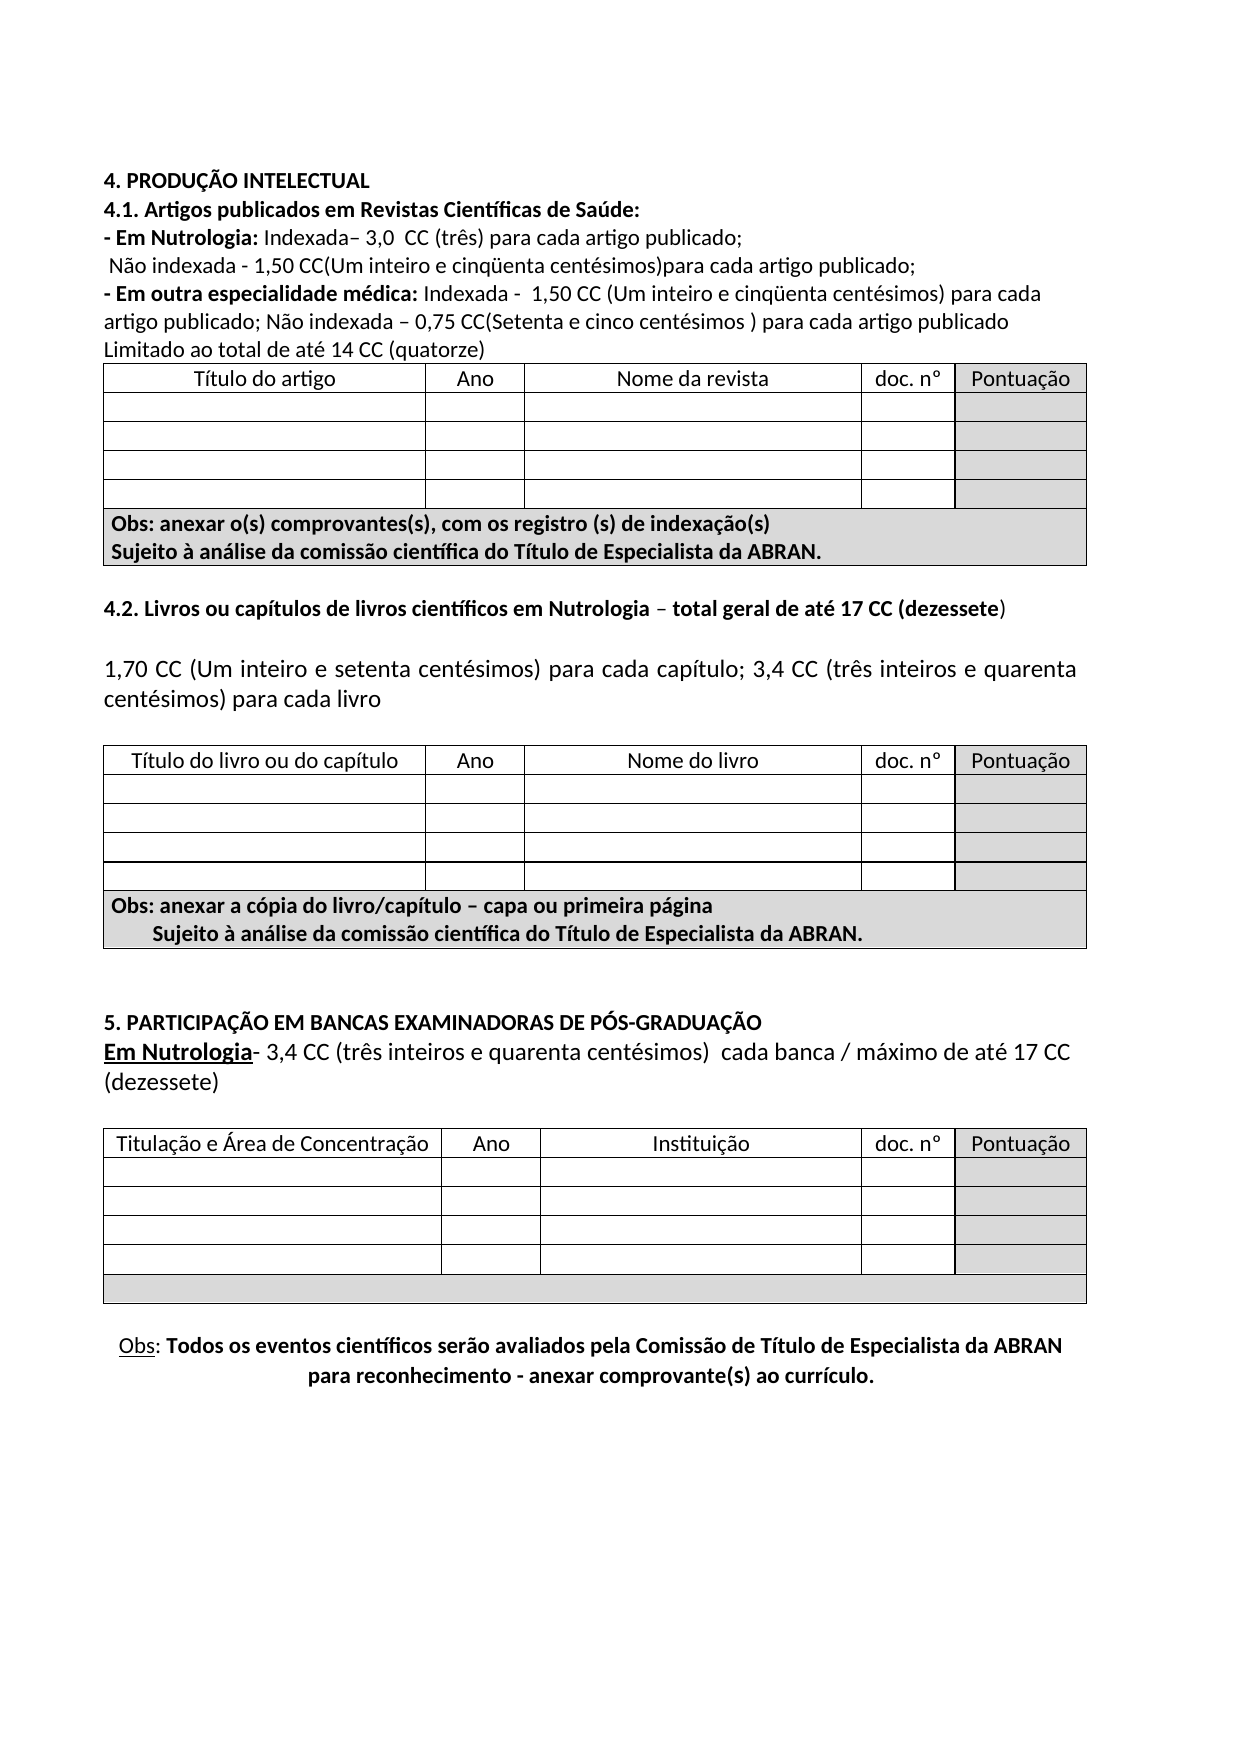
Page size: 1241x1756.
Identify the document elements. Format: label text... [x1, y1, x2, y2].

table_cell [541, 1158, 861, 1186]
subtitle 4.1. Artigos publicados em Revistas Científicas de Saúde: [103, 195, 1078, 223]
table_cell [541, 1187, 861, 1215]
table_cell [104, 422, 425, 450]
table_header Pontuação [956, 746, 1086, 774]
table_cell [104, 393, 425, 421]
table_cell [426, 833, 524, 861]
table_cell [956, 1158, 1086, 1186]
text - Em outra especialidade médica: Indexada - 1,50 CC (Um inteiro e cinqüenta centésimos) para cada artigo publicado; Não indexada – 0,75 CC(Setenta e cinco centésimos ) para cada artigo publicado [103, 279, 1078, 335]
table_header Pontuação [956, 1129, 1086, 1157]
table_cell [956, 480, 1086, 508]
table_header Titulação e Área de Concentração [104, 1129, 441, 1157]
table_cell [862, 480, 954, 508]
table_header doc. nº [862, 364, 954, 392]
table_header Pontuação [956, 364, 1086, 392]
table_cell [104, 863, 425, 890]
subtitle 4. PRODUÇÃO INTELECTUAL [103, 167, 1078, 195]
table_cell [956, 422, 1086, 450]
table_cell [956, 863, 1086, 890]
table_cell [104, 775, 425, 803]
table_cell [525, 422, 861, 450]
table_cell [525, 775, 861, 803]
table_cell [862, 1216, 954, 1244]
table_cell [426, 863, 524, 890]
table_cell [956, 804, 1086, 832]
table_cell [104, 1275, 1086, 1302]
subtitle Em Nutrologia- 3,4 CC (três inteiros e quarenta centésimos) cada banca / máximo de até 17 CC (dezessete) [103, 1036, 1078, 1097]
table_cell Obs: anexar a cópia do livro/capítulo – capa ou primeira página Sujeito à análise da comissão científica do Título de Especialista da ABRAN. [104, 891, 1086, 947]
table_cell [426, 480, 524, 508]
table_cell [426, 451, 524, 479]
table_header Nome da revista [525, 364, 861, 392]
table_cell [862, 1245, 954, 1273]
table_header Instituição [541, 1129, 861, 1157]
table_cell [104, 1187, 441, 1215]
table_cell [104, 451, 425, 479]
table_cell [956, 833, 1086, 861]
table_header Título do livro ou do capítulo [104, 746, 425, 774]
table_cell [956, 451, 1086, 479]
table_cell [104, 1158, 441, 1186]
table_cell [104, 1216, 441, 1244]
table_cell [862, 833, 954, 861]
table_cell [525, 833, 861, 861]
table_cell [956, 393, 1086, 421]
table_cell [541, 1245, 861, 1273]
subtitle 5. PARTICIPAÇÃO EM BANCAS EXAMINADORAS DE PÓS-GRADUAÇÃO [103, 1008, 1078, 1036]
table_cell [541, 1216, 861, 1244]
table_cell [862, 451, 954, 479]
table_cell [525, 804, 861, 832]
table_cell [862, 422, 954, 450]
table_cell [104, 480, 425, 508]
table_cell [426, 775, 524, 803]
table_cell [525, 451, 861, 479]
table_header doc. nº [862, 1129, 954, 1157]
table_header Nome do livro [525, 746, 861, 774]
text Limitado ao total de até 14 CC (quatorze) [103, 335, 1078, 363]
table_cell [862, 1187, 954, 1215]
table_cell [525, 393, 861, 421]
table_cell [956, 1245, 1086, 1273]
table_cell [104, 1245, 441, 1273]
table_header Ano [426, 746, 524, 774]
table_cell [104, 833, 425, 861]
text Obs: Todos os eventos científicos serão avaliados pela Comissão de Título de Especialista da ABRAN para reconhecimento - anexar comprovante(s) ao currículo. [103, 1332, 1078, 1390]
table_cell [442, 1158, 540, 1186]
text - Em Nutrologia: Indexada– 3,0 CC (três) para cada artigo publicado; [103, 223, 1078, 251]
subtitle 4.2. Livros ou capítulos de livros científicos em Nutrologia – total geral de até 17 CC (dezessete) [103, 594, 1078, 622]
table_cell [956, 775, 1086, 803]
table_cell [104, 804, 425, 832]
table_cell [862, 1158, 954, 1186]
table_cell [442, 1216, 540, 1244]
table_cell Obs: anexar o(s) comprovantes(s), com os registro (s) de indexação(s) Sujeito à análise da comissão científica do Título de Especialista da ABRAN. [104, 509, 1086, 565]
table_header Ano [426, 364, 524, 392]
table_header doc. nº [862, 746, 954, 774]
table_cell [426, 393, 524, 421]
table_cell [956, 1216, 1086, 1244]
table_cell [862, 804, 954, 832]
table_cell [862, 863, 954, 890]
table_header Ano [442, 1129, 540, 1157]
table_cell [525, 480, 861, 508]
table_cell [442, 1187, 540, 1215]
subtitle 1,70 CC (Um inteiro e setenta centésimos) para cada capítulo; 3,4 CC (três inteiros e quarenta centésimos) para cada livro [103, 653, 1078, 714]
table_cell [862, 393, 954, 421]
table_cell [525, 863, 861, 890]
table_cell [426, 804, 524, 832]
table_cell [426, 422, 524, 450]
table_header Título do artigo [104, 364, 425, 392]
table_cell [956, 1187, 1086, 1215]
text Não indexada - 1,50 CC(Um inteiro e cinqüenta centésimos)para cada artigo publicado; [103, 251, 1078, 279]
table_cell [442, 1245, 540, 1273]
table_cell [862, 775, 954, 803]
